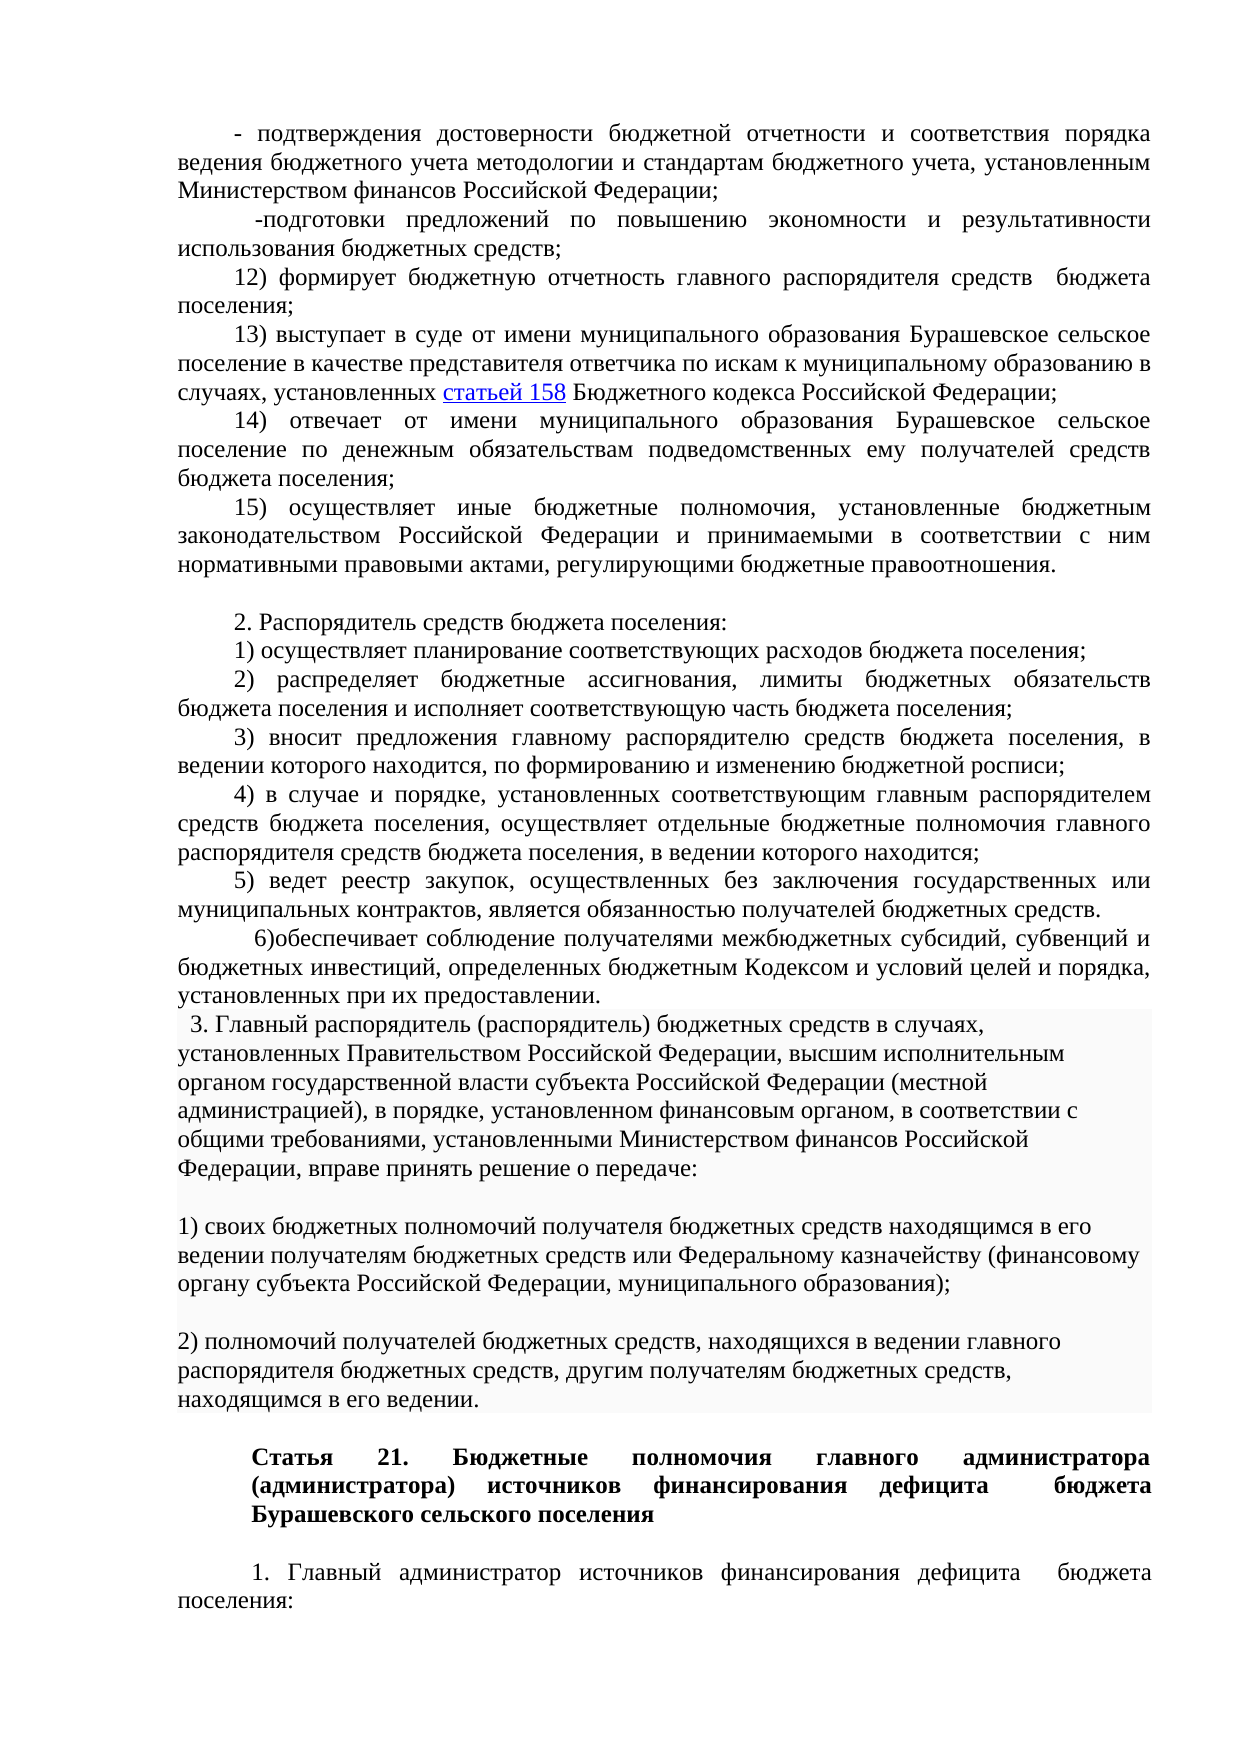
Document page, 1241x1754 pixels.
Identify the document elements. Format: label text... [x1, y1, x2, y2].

text 15) осуществляет иные бюджетные полномочия, установленные бюджетным законодательством Российской Федерации и принимаемыми в соответствии с ним нормативными правовыми актами, регулирующими бюджетные правоотношения. [177, 492, 1152, 578]
text 1) осуществляет планирование соответствующих расходов бюджета поселения; [177, 636, 1152, 664]
text -подготовки предложений по повышению экономности и результативности использования бюджетных средств; [177, 204, 1152, 262]
text 4) в случае и порядке, установленных соответствующим главным распорядителем средств бюджета поселения, осуществляет отдельные бюджетные полномочия главного распорядителя средств бюджета поселения, в ведении которого находится; [177, 779, 1152, 866]
text 6)обеспечивает соблюдение получателями межбюджетных субсидий, субвенций и бюджетных инвестиций, определенных бюджетным Кодексом и условий целей и порядка, установленных при их предоставлении. [177, 923, 1152, 1009]
text 13) выступает в суде от имени муниципального образования Бурашевское сельское поселение в качестве представителя ответчика по искам к муниципальному образованию в случаях, установленных статьей 158 Бюджетного кодекса Российской Федерации; [177, 319, 1152, 406]
text 2) полномочий получателей бюджетных средств, находящихся в ведении главного распорядителя бюджетных средств, другим получателям бюджетных средств, находящимся в его ведении. [177, 1326, 1152, 1413]
text 1. Главный администратор источников финансирования дефицита бюджета поселения: [177, 1557, 1152, 1614]
text 1) своих бюджетных полномочий получателя бюджетных средств находящимся в его ведении получателям бюджетных средств или Федеральному казначейству (финансовому органу субъекта Российской Федерации, муниципального образования); [177, 1211, 1152, 1297]
text 2) распределяет бюджетные ассигнования, лимиты бюджетных обязательств бюджета поселения и исполняет соответствующую часть бюджета поселения; [177, 664, 1152, 722]
text - подтверждения достоверности бюджетной отчетности и соответствия порядка ведения бюджетного учета методологии и стандартам бюджетного учета, установленным Министерством финансов Российской Федерации; [177, 118, 1152, 204]
text 5) ведет реестр закупок, осуществленных без заключения государственных или муниципальных контрактов, является обязанностью получателей бюджетных средств. [177, 866, 1152, 923]
text 12) формирует бюджетную отчетность главного распорядителя средств бюджета поселения; [177, 262, 1152, 319]
text 2. Распорядитель средств бюджета поселения: [177, 607, 1152, 636]
text 3. Главный распорядитель (распорядитель) бюджетных средств в случаях, установленных Правительством Российской Федерации, высшим исполнительным органом государственной власти субъекта Российской Федерации (местной администрацией), в порядке, установленном финансовым органом, в соответствии с общими требованиями, установленными Министерством финансов Российской Федерации, вправе принять решение о передаче: [177, 1009, 1152, 1182]
text 14) отвечает от имени муниципального образования Бурашевское сельское поселение по денежным обязательствам подведомственных ему получателей средств бюджета поселения; [177, 406, 1152, 492]
text Статья 21. Бюджетные полномочия главного администратора (администратора) источников финансирования дефицита бюджета Бурашевского сельского поселения [251, 1442, 1152, 1528]
text 3) вносит предложения главному распорядителю средств бюджета поселения, в ведении которого находится, по формированию и изменению бюджетной росписи; [177, 722, 1152, 779]
